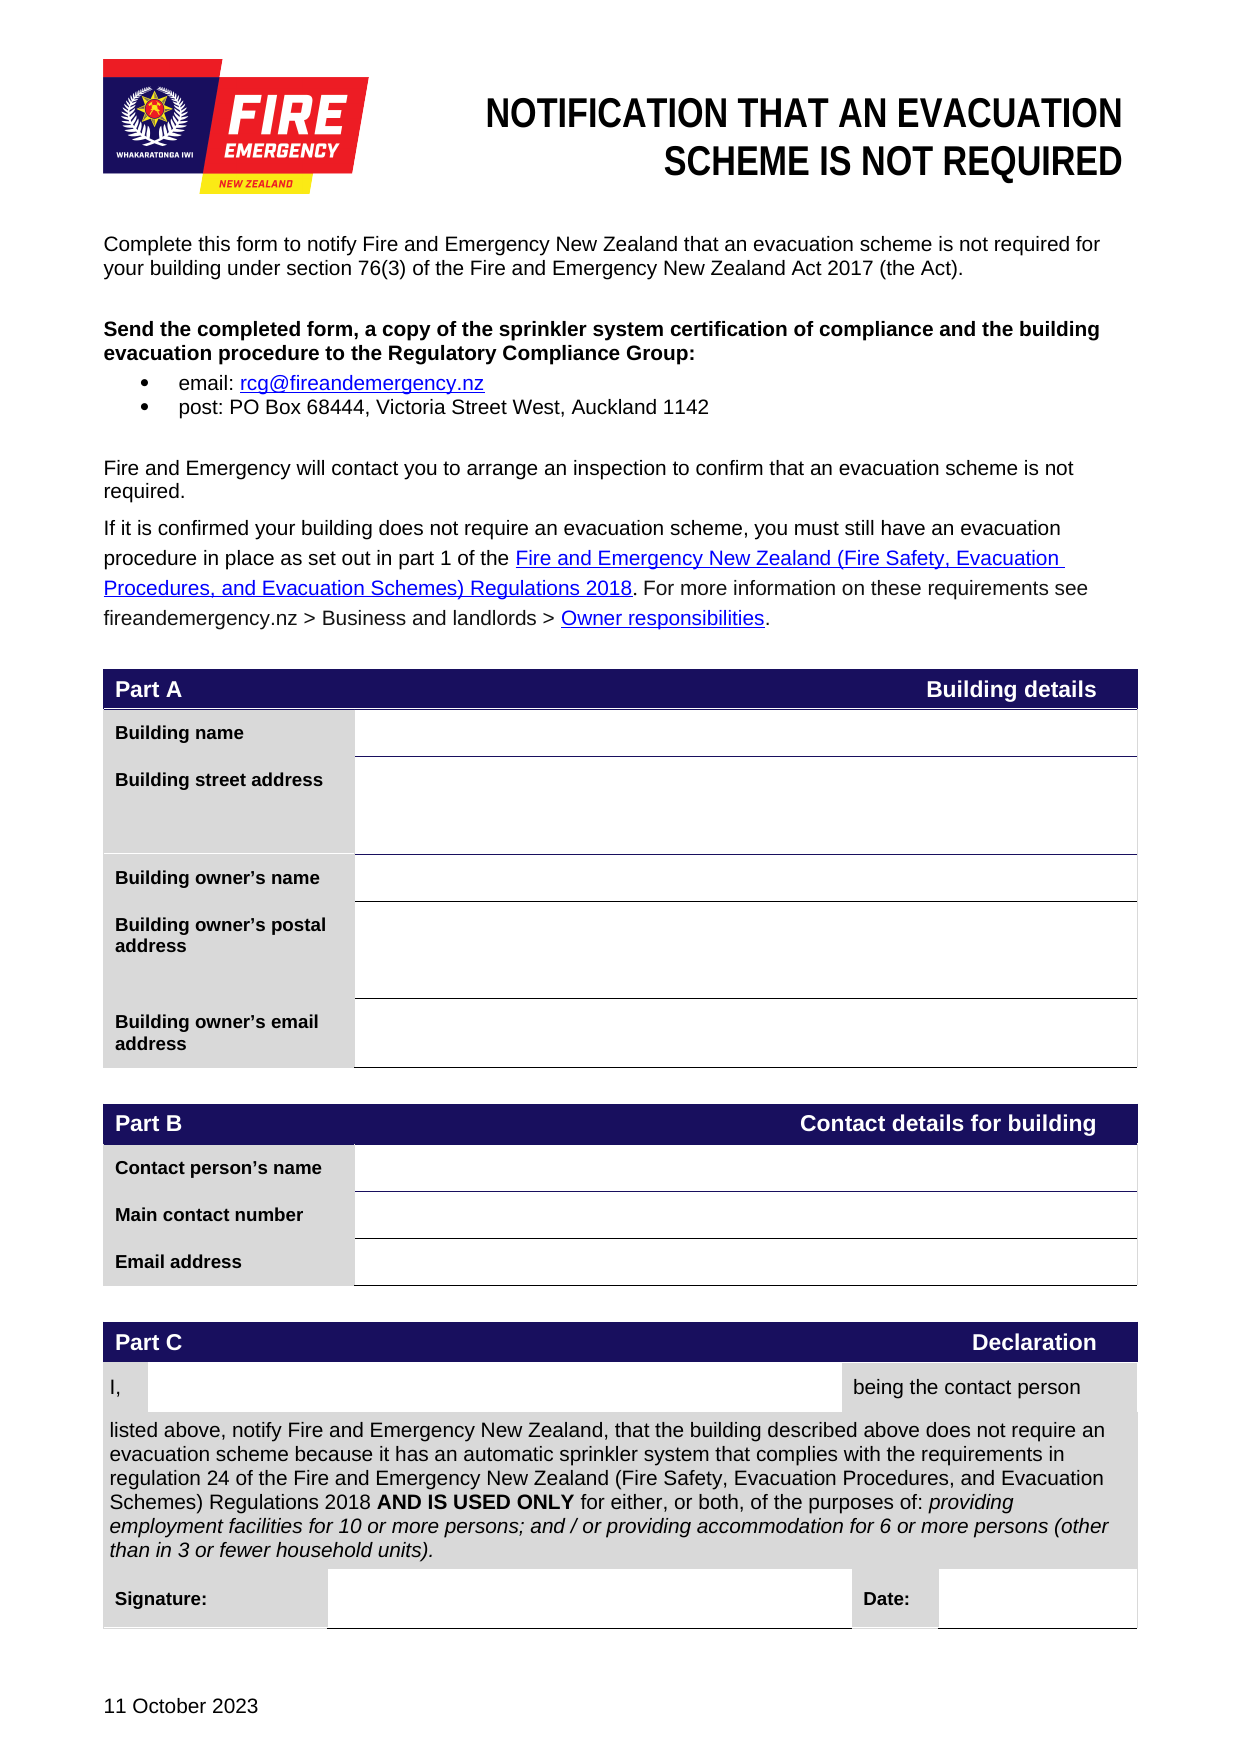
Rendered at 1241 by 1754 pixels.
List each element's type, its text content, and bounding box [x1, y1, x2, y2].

table_cell [939, 1569, 1137, 1627]
text If it is confirmed your building does not require an evacuation scheme, you must still have an evacuation procedure in place as set out in part 1 of the Fire and Emergency New Zealand (Fire Safety, Evacuation Procedures, and Evacuation Schemes) Regulations 2018. For more information on these requirements see fireandemergency.nz > Business and landlords > Owner responsibilities. [103, 509, 1137, 629]
table_cell [355, 855, 1137, 901]
table_cell Date: [853, 1569, 938, 1627]
table_header Part B [104, 1105, 316, 1143]
table_header I, [103, 1363, 148, 1412]
text Send the completed form, a copy of the sprinkler system certification of compliance and the building evacuation procedure to the Regulatory Compliance Group: [103, 317, 1137, 364]
table_cell listed above, notify Fire and Emergency New Zealand, that the building described above does not require an evacuation scheme because it has an automatic sprinkler system that complies with the requirements in regulation 24 of the Fire and Emergency New Zealand (Fire Safety, Evacuation Procedures, and Evacuation Schemes) Regulations 2018 AND IS USED ONLY for either, or both, of the purposes of: providing employment facilities for 10 or more persons; and / or providing accommodation for 6 or more persons (other than in 3 or fewer household units). [104, 1413, 1137, 1568]
table_header [355, 710, 1137, 756]
table_header [149, 1363, 841, 1412]
table_header Building details [317, 670, 1137, 708]
text Fire and Emergency will contact you to arrange an inspection to confirm that an evacuation scheme is not required. [103, 455, 1137, 503]
table_cell Building street address [104, 756, 354, 853]
table_cell [328, 1569, 852, 1627]
text Complete this form to notify Fire and Emergency New Zealand that an evacuation scheme is not required for your building under section 76(3) of the Fire and Emergency New Zealand Act 2017 (the Act). [103, 232, 1137, 280]
list email: rcg@fireandemergency.nz [141, 371, 1137, 395]
table_header Part C [104, 1323, 318, 1361]
table_cell [355, 757, 1137, 853]
table_header being the contact person [842, 1363, 1137, 1412]
picture [103, 59, 369, 194]
list post: PO Box 68444, Victoria Street West, Auckland 1142 [141, 395, 1137, 419]
table_header Contact person’s name [104, 1145, 354, 1191]
table_cell [355, 999, 1137, 1067]
table_header Contact details for building [317, 1105, 1137, 1143]
table_header [355, 1145, 1137, 1191]
table_header Declaration [319, 1323, 1137, 1361]
table_cell [355, 902, 1137, 998]
table_cell Main contact number [104, 1191, 354, 1238]
table_cell [355, 1239, 1137, 1285]
table_cell Email address [104, 1239, 354, 1285]
table_cell Building owner’s email address [104, 999, 354, 1067]
table_cell [355, 1192, 1137, 1238]
table_header Part A [104, 670, 316, 708]
table_cell Building owner’s postal address [104, 902, 354, 998]
table_cell Signature: [104, 1569, 327, 1627]
table_cell Building owner’s name [104, 854, 354, 901]
table_header Building name [104, 710, 354, 756]
